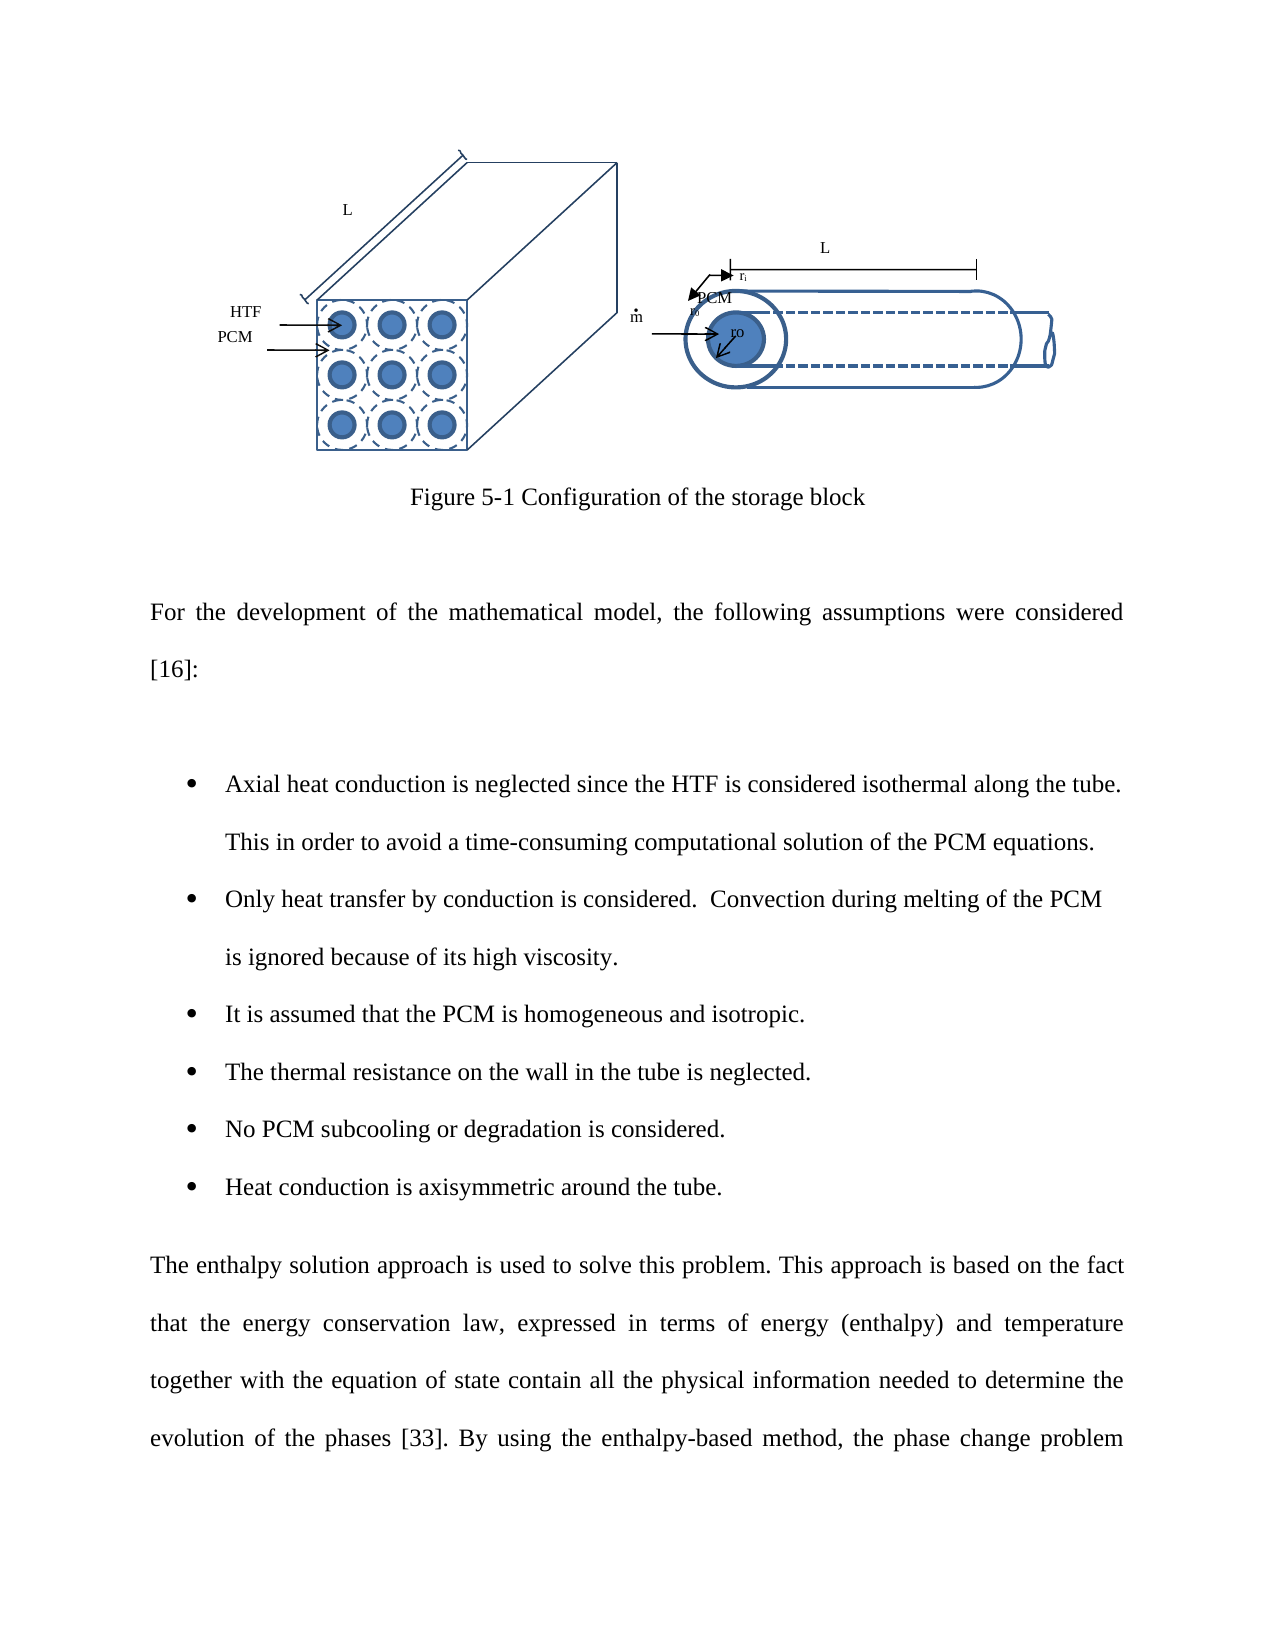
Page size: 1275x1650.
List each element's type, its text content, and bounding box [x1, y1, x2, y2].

text For the development of the mathematical model, the following assumptions were considered [16]: [150, 597, 1125, 683]
list Heat conduction is axisymmetric around the tube. [187, 1172, 1125, 1201]
list The thermal resistance on the wall in the tube is neglected. [187, 1057, 1125, 1086]
list Axial heat conduction is neglected since the HTF is considered isothermal along the tube. This in order to avoid a time-consuming computational solution of the PCM equations. [187, 769, 1125, 856]
list Only heat transfer by conduction is considered. Convection during melting of the PCM is ignored because of its high viscosity. [187, 884, 1125, 971]
text Figure 5-1 Configuration of the storage block [150, 482, 1125, 511]
list It is assumed that the PCM is homogeneous and isotropic. [187, 999, 1125, 1028]
list No PCM subcooling or degradation is considered. [187, 1114, 1125, 1143]
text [150, 1250, 1125, 1452]
